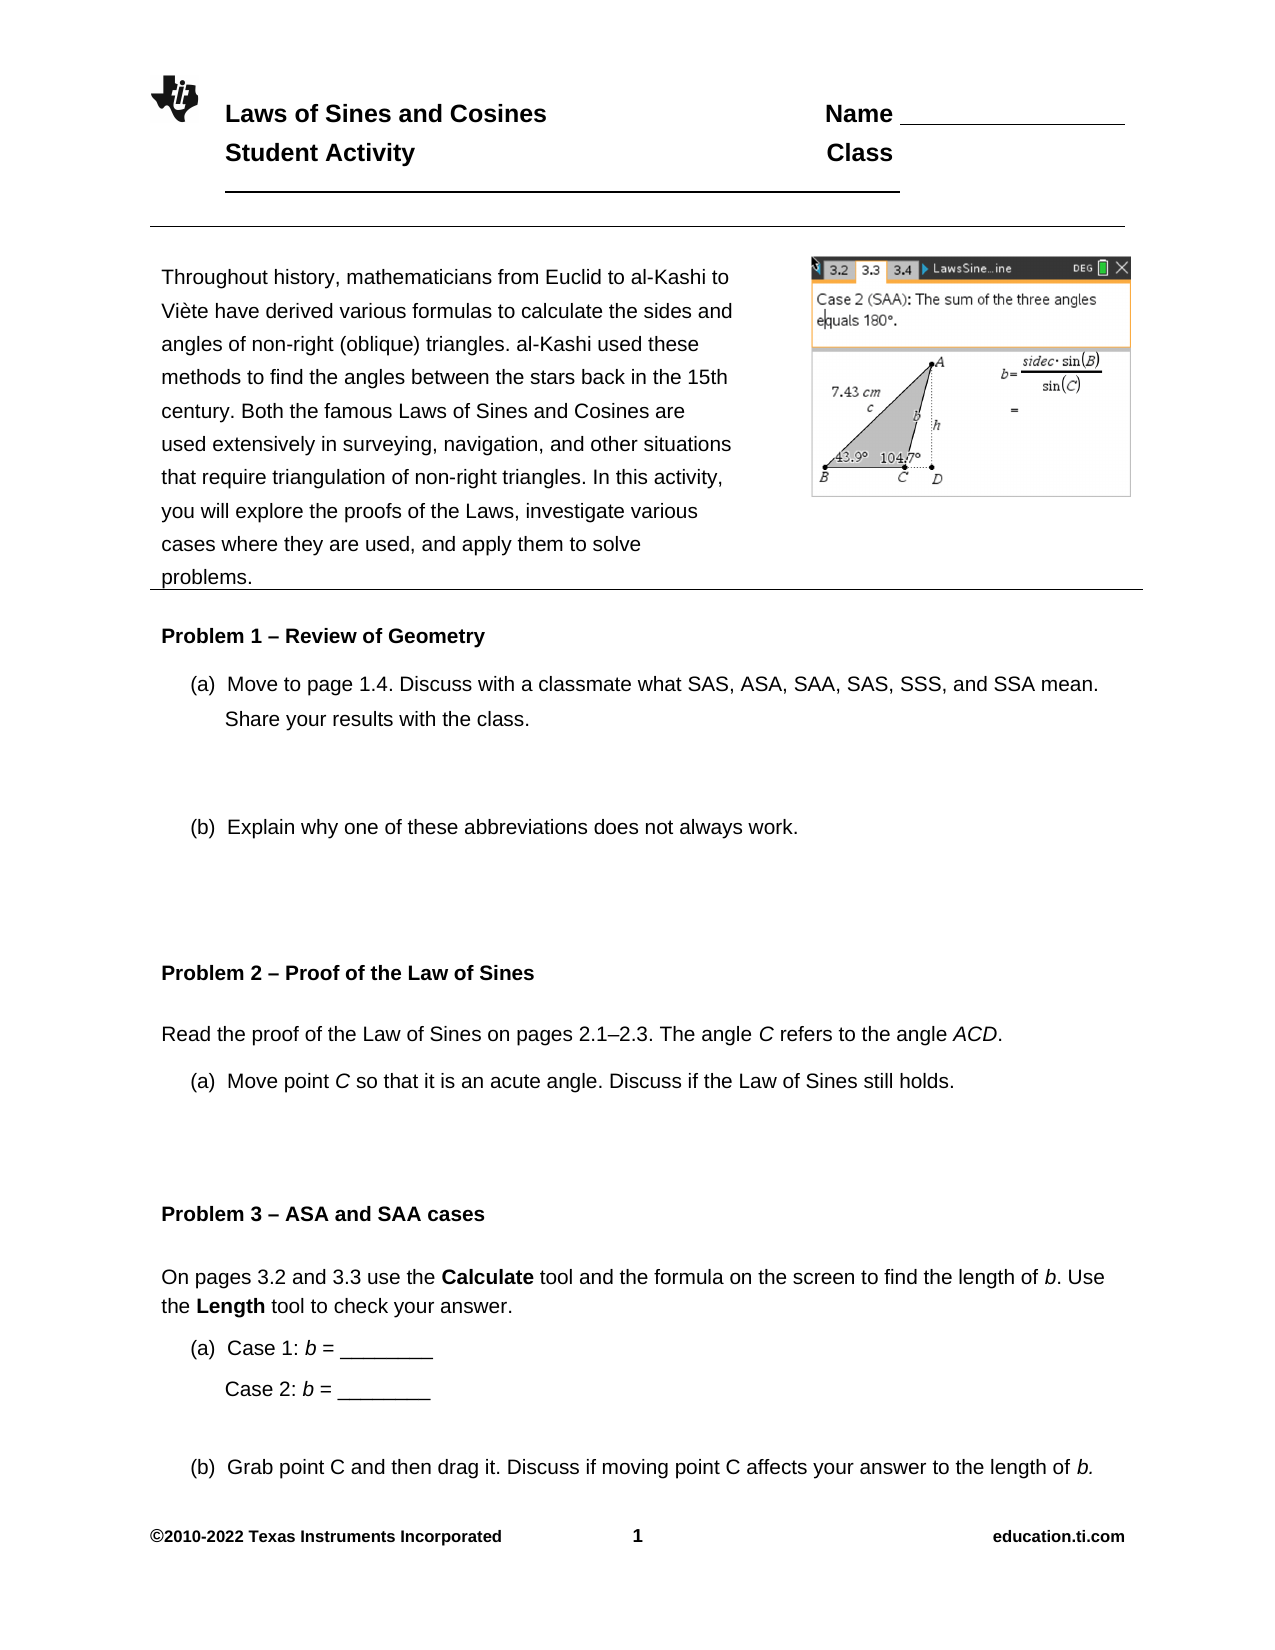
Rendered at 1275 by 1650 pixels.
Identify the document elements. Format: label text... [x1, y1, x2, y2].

picture [150, 75, 199, 123]
picture [810, 255, 1132, 498]
table_header Throughout history, mathematicians from Euclid to al-Kashi to Viète have derived various formulas to calculate the sides and angles of non-right (oblique) triangles. al-Kashi used these methods to find the angles between the stars back in the 15th century. Both the famous Laws of Sines and Cosines are used extensively in surveying, navigation, and other situations that require triangulation of non-right triangles. In this activity, you will explore the proofs of the Laws, investigate various cases where they are used, and apply them to solve problems. [150, 256, 799, 589]
table_header [799, 256, 1142, 589]
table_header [150, 624, 1142, 1493]
